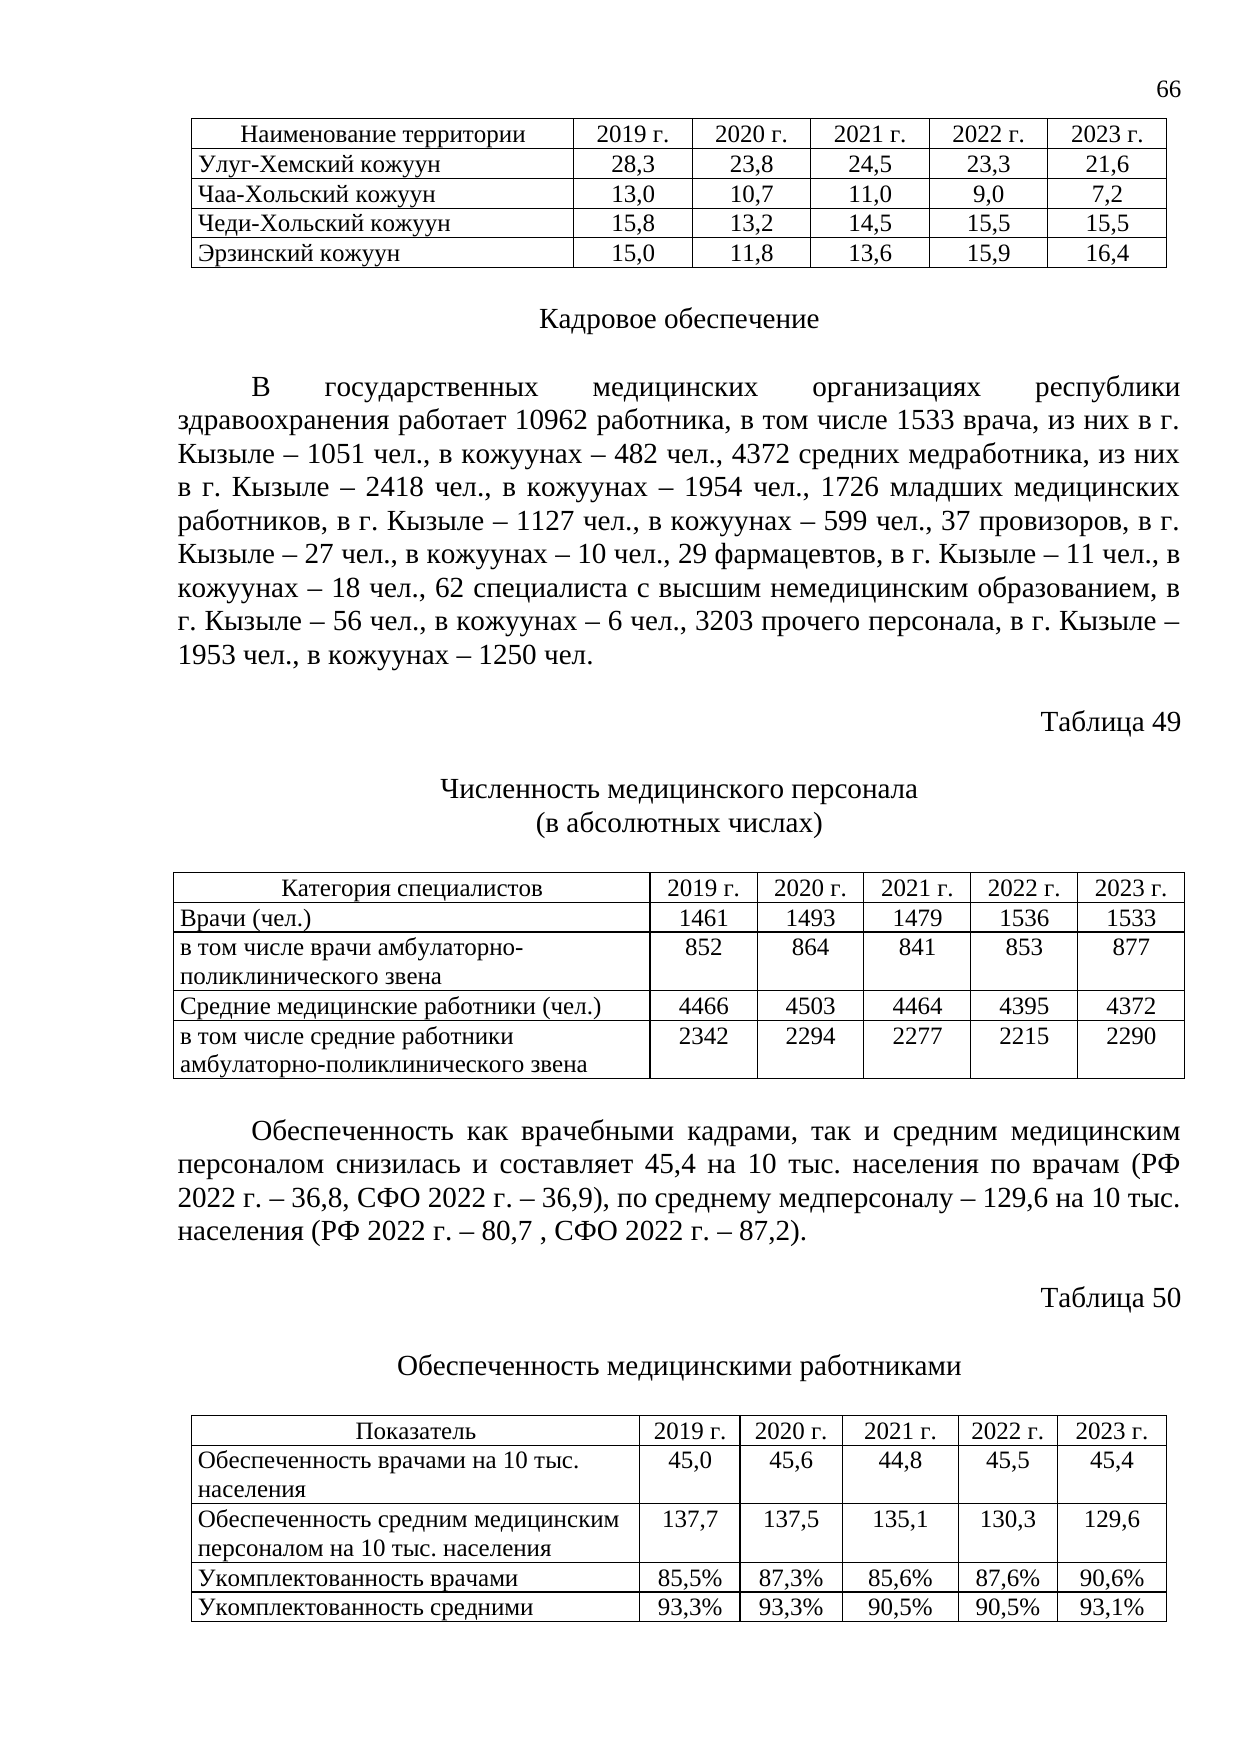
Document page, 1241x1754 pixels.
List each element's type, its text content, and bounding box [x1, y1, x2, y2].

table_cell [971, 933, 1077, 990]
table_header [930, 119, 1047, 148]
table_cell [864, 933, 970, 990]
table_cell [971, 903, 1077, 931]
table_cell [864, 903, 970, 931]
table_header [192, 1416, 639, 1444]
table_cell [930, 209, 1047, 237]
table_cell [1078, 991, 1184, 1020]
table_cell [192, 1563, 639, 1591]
text Таблица 49 [177, 704, 1181, 738]
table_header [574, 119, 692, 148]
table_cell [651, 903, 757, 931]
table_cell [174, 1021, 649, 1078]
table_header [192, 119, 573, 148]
text В государственных медицинских организациях республики здравоохранения работает 10962 работника, в том числе 1533 врача, из них в г. Кызыле – 1051 чел., в кожуунах – 482 чел., 4372 средних медработника, из них в г. Кызыле – 2418 чел., в кожуунах – 1954 чел., 1726 младших медицинских работников, в г. Кызыле – 1127 чел., в кожуунах – 599 чел., 37 провизоров, в г. Кызыле – 27 чел., в кожуунах – 10 чел., 29 фармацевтов, в г. Кызыле – 11 чел., в кожуунах – 18 чел., 62 специалиста с высшим немедицинским образованием, в г. Кызыле – 56 чел., в кожуунах – 6 чел., 3203 прочего персонала, в г. Кызыле – 1953 чел., в кожуунах – 1250 чел. [177, 369, 1181, 671]
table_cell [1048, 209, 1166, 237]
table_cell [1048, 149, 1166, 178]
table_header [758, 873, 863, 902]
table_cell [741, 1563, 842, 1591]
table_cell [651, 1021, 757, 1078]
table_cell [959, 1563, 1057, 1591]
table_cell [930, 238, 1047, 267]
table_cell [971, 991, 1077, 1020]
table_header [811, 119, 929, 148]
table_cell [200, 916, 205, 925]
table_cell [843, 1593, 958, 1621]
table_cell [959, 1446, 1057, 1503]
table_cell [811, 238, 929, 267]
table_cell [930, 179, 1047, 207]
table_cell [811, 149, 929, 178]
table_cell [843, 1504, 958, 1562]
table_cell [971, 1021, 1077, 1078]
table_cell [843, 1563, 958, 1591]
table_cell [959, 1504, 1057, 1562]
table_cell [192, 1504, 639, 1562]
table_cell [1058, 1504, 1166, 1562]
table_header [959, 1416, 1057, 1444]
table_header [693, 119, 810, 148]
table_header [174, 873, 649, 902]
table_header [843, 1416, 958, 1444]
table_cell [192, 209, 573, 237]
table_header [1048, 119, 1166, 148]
text (в абсолютных числах) [177, 805, 1181, 838]
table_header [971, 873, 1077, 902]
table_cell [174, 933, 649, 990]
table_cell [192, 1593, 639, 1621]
text Кадровое обеспечение [177, 302, 1181, 335]
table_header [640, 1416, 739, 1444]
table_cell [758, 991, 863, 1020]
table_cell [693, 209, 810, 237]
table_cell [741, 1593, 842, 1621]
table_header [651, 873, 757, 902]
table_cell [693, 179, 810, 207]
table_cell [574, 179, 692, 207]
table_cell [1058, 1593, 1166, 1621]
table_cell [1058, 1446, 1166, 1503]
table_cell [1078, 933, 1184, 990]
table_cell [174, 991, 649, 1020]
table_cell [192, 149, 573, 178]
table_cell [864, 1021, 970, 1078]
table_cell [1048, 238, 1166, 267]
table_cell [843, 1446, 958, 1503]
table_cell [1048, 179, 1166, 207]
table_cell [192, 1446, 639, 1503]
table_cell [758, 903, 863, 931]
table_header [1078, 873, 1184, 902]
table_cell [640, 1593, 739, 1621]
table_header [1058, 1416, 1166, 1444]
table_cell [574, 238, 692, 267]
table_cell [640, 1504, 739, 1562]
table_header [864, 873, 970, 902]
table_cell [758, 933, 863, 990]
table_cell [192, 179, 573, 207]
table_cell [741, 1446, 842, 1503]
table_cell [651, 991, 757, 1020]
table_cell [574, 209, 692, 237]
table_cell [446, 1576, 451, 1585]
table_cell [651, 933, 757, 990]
text Таблица 50 [177, 1281, 1181, 1314]
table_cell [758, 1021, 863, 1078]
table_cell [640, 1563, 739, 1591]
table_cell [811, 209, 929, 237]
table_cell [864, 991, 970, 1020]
text Обеспеченность как врачебными кадрами, так и средним медицинским персоналом снизилась и составляет 45,4 на 10 тыс. населения по врачам (РФ 2022 г. – 36,8, СФО 2022 г. – 36,9), по среднему медперсоналу – 129,6 на 10 тыс. населения (РФ 2022 г. – 80,7 , СФО 2022 г. – 87,2). [177, 1113, 1181, 1247]
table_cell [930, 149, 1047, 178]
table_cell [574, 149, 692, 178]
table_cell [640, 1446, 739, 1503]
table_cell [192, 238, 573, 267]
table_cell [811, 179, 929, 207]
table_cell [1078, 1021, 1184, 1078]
text Обеспеченность медицинскими работниками [177, 1348, 1181, 1381]
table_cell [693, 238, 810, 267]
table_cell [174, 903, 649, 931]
text Численность медицинского персонала [177, 771, 1181, 805]
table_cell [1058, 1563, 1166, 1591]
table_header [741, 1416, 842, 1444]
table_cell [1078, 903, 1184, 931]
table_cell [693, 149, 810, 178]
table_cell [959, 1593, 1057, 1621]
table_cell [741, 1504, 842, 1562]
